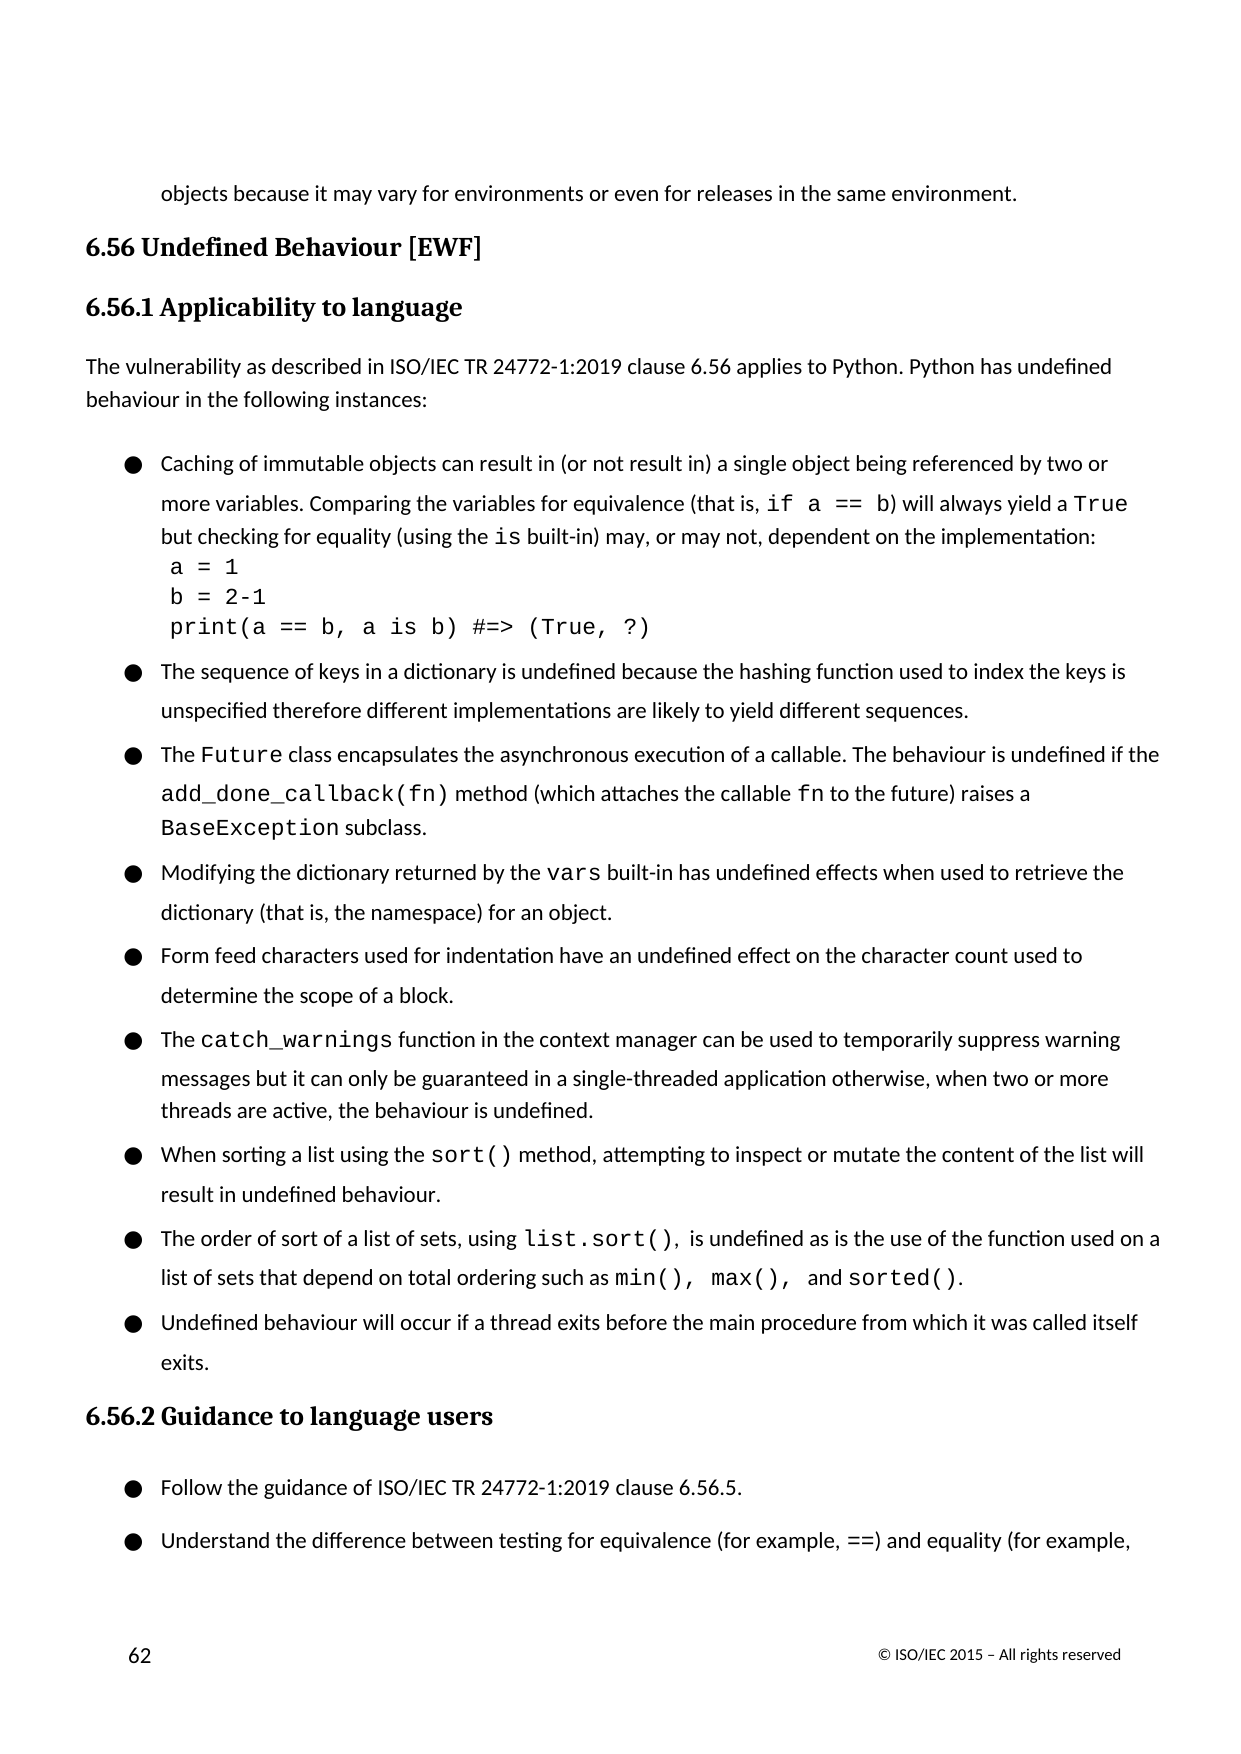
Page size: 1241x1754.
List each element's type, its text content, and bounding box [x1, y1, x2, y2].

list When sorting a list using the sort() method, attempting to inspect or mutate the content of the list will result in undefined behaviour. [123, 1129, 1164, 1208]
subtitle 6.56.2 Guidance to language users [86, 1401, 1164, 1432]
text The vulnerability as described in ISO/IEC TR 24772-1:2019 clause 6.56 applies to Python. Python has undefined behaviour in the following instances: [86, 352, 1164, 413]
list Undefined behaviour will occur if a thread exits before the main procedure from which it was called itself exits. [123, 1297, 1164, 1376]
list The Future class encapsulates the asynchronous execution of a callable. The behaviour is undefined if the add_done_callback(fn) method (which attaches the callable fn to the future) raises a BaseException subclass. [123, 728, 1164, 842]
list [123, 179, 1164, 207]
subtitle 6.56.1 Applicability to language [86, 292, 1164, 323]
list The sequence of keys in a dictionary is undefined because the hashing function used to index the keys is unspecified therefore different implementations are likely to yield different sequences. [123, 645, 1164, 724]
list Form feed characters used for indentation have an undefined effect on the character count used to determine the scope of a block. [123, 930, 1164, 1009]
list Caching of immutable objects can result in (or not result in) a single object being referenced by two or more variables. Comparing the variables for equivalence (that is, if a == b) will always yield a True but checking for equality (using the is built-in) may, or may not, dependent on the implementation: [123, 438, 1164, 551]
text b = 2-1 [169, 586, 1164, 611]
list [123, 1515, 1164, 1562]
text a = 1 [169, 556, 1164, 582]
list The order of sort of a list of sets, using list.sort(), is undefined as is the use of the function used on a list of sets that depend on total ordering such as min(), max(), and sorted(). [123, 1212, 1164, 1292]
list Modifying the dictionary returned by the vars built-in has undefined effects when used to retrieve the dictionary (that is, the namespace) for an object. [123, 846, 1164, 926]
subtitle 6.56 Undefined Behaviour [EWF] [86, 232, 1164, 263]
text print(a == b, a is b) #=> (True, ?) [169, 615, 1164, 641]
list Follow the guidance of ISO/IEC TR 24772-1:2019 clause 6.56.5. [123, 1461, 1164, 1508]
list The catch_warnings function in the context manager can be used to temporarily suppress warning messages but it can only be guaranteed in a single-threaded application otherwise, when two or more threads are active, the behaviour is undefined. [123, 1013, 1164, 1124]
